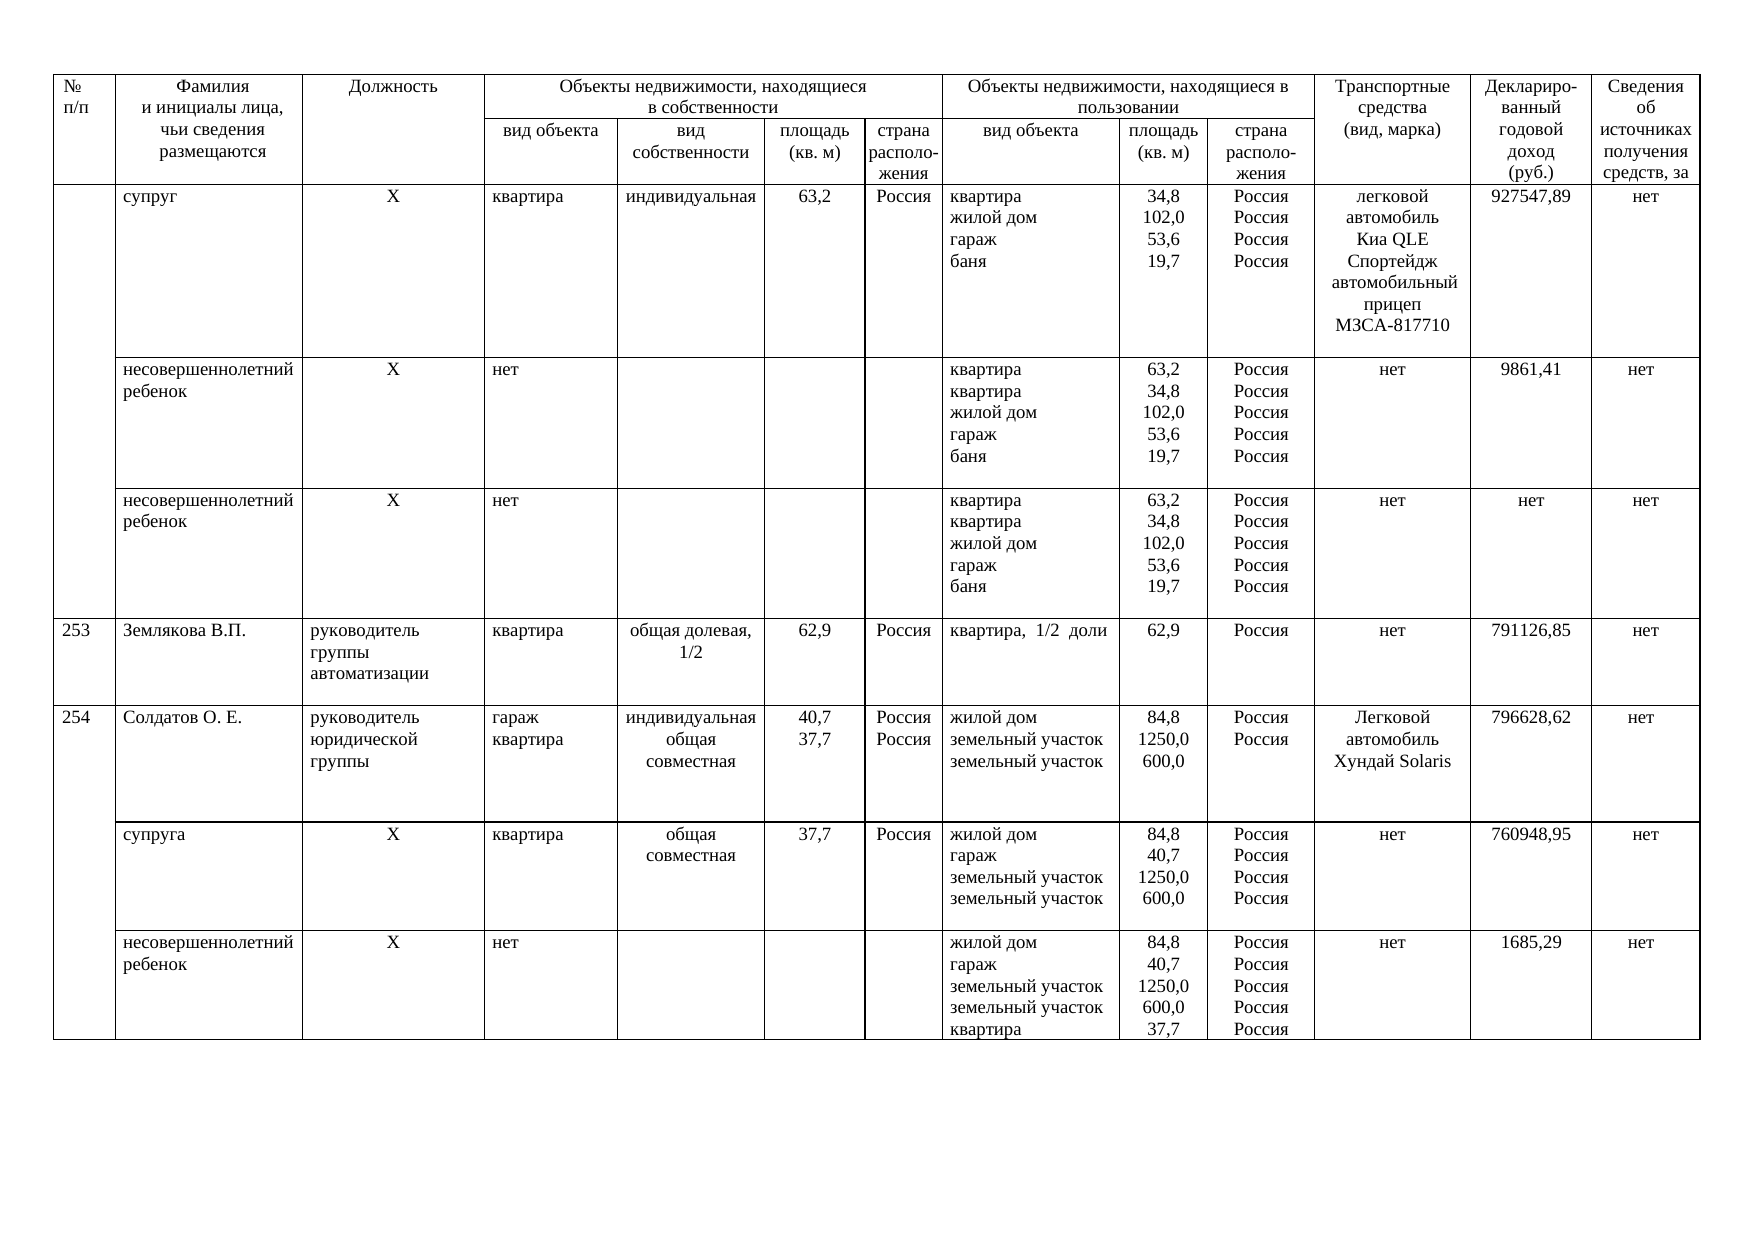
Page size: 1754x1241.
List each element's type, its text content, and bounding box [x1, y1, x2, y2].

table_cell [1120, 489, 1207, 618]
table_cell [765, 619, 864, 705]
table_header Деклариро-ванный годовой доход (руб.) [1471, 75, 1591, 184]
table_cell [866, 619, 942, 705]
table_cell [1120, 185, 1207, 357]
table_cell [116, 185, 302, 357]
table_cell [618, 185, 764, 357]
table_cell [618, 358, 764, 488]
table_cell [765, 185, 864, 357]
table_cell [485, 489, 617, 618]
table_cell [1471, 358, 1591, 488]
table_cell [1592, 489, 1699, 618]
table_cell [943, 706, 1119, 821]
table_header Сведения об источниках получения средств, за счет которых совершена сделка (вид приобретенного имущества, источники) [1592, 75, 1699, 184]
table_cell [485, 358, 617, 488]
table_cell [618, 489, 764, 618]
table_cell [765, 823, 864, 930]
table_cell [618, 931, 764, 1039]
table_header Транспортные средства (вид, марка) [1315, 75, 1470, 184]
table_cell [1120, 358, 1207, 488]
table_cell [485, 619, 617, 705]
table_header Объекты недвижимости, находящиеся в собственности [485, 75, 942, 118]
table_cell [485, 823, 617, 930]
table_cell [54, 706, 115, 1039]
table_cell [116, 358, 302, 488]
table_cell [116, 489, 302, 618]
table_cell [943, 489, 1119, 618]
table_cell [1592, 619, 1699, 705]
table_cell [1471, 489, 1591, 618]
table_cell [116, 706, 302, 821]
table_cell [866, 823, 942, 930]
table_cell вид объекта [485, 119, 617, 184]
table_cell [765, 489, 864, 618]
table_cell площадь (кв. м) [1120, 119, 1207, 184]
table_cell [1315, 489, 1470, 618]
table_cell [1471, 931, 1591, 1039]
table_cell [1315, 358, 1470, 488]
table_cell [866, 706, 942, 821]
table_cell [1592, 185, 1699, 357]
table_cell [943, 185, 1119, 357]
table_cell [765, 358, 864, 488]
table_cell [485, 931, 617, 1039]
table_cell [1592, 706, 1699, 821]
table_cell страна располо-жения [1208, 119, 1314, 184]
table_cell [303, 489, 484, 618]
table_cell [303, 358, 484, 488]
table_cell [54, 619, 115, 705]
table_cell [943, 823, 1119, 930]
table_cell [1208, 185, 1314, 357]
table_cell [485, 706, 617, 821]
table_cell вид собственности [618, 119, 764, 184]
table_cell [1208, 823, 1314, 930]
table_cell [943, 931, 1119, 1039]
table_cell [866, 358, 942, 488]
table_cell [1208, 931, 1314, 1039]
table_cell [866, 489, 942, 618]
table_header Объекты недвижимости, находящиеся в пользовании [943, 75, 1314, 118]
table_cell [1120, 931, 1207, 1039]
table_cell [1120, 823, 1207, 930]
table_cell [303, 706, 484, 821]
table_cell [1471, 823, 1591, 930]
table_cell страна располо-жения [866, 119, 942, 184]
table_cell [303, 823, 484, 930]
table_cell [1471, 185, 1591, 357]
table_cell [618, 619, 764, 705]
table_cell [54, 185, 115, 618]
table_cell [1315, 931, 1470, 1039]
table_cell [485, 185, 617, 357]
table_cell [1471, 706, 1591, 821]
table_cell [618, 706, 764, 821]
table_header № п/п [54, 75, 115, 184]
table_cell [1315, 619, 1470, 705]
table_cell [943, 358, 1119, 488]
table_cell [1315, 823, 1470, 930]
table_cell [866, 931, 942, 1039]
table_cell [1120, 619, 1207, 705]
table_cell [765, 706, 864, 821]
table_header Должность [303, 75, 484, 184]
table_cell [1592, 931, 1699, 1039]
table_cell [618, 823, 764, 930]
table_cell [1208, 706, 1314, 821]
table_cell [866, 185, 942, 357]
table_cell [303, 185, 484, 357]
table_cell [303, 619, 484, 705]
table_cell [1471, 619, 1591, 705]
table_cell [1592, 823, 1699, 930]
table_cell площадь (кв. м) [765, 119, 864, 184]
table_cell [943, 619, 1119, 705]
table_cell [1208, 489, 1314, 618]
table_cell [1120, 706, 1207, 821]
table_cell вид объекта [943, 119, 1119, 184]
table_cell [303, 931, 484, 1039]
table_header Фамилия и инициалы лица, чьи сведения размещаются [116, 75, 302, 184]
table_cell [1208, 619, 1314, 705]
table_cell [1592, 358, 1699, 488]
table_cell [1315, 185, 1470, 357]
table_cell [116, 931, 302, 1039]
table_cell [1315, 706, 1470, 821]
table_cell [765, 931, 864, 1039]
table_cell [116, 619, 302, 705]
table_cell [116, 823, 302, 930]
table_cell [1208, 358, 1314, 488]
